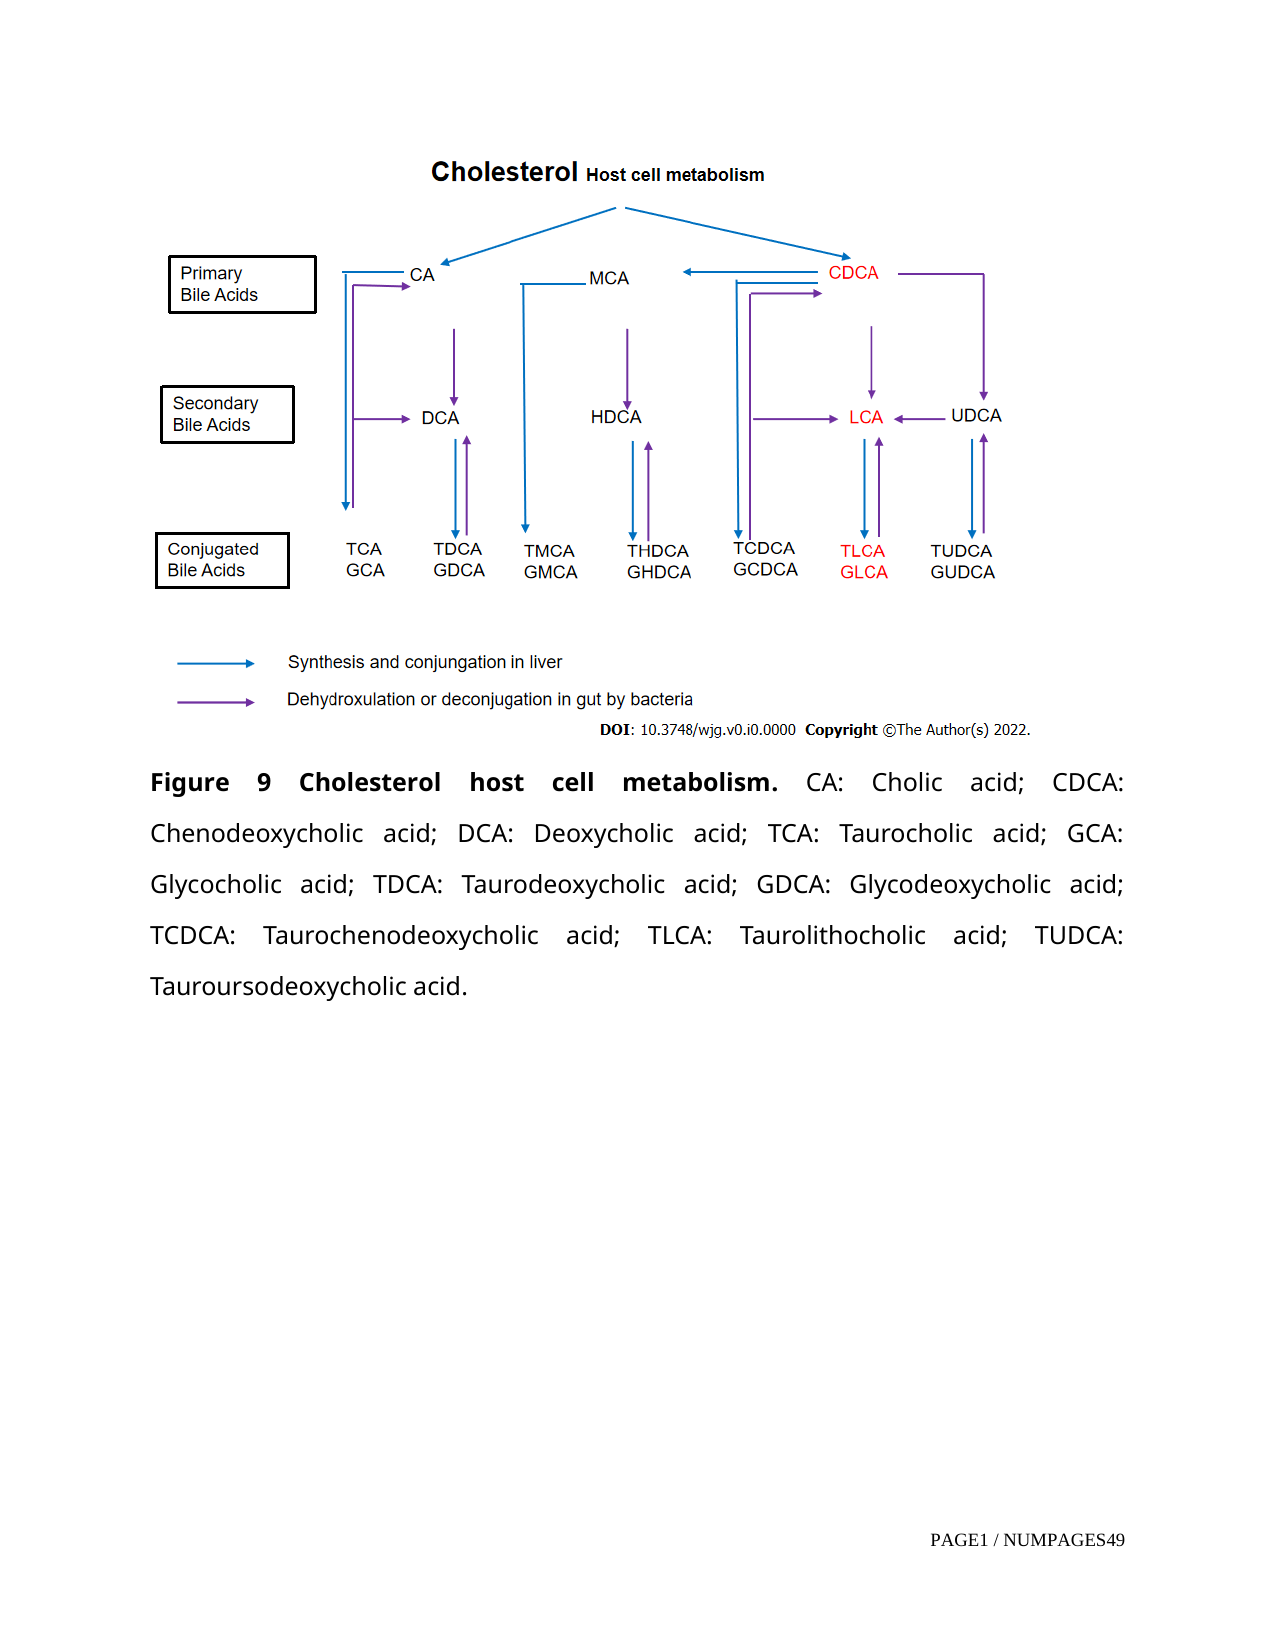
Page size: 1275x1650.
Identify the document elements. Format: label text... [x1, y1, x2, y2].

text Figure 9 Cholesterol host cell metabolism. CA: Cholic acid; CDCA: Chenodeoxycholic acid; DCA: Deoxycholic acid; TCA: Taurocholic acid; GCA: Glycocholic acid; TDCA: Taurodeoxycholic acid; GDCA: Glycodeoxycholic acid; TCDCA: Taurochenodeoxycholic acid; TLCA: Taurolithocholic acid; TUDCA: Tauroursodeoxycholic acid. [150, 764, 1125, 1003]
picture [150, 150, 1050, 750]
